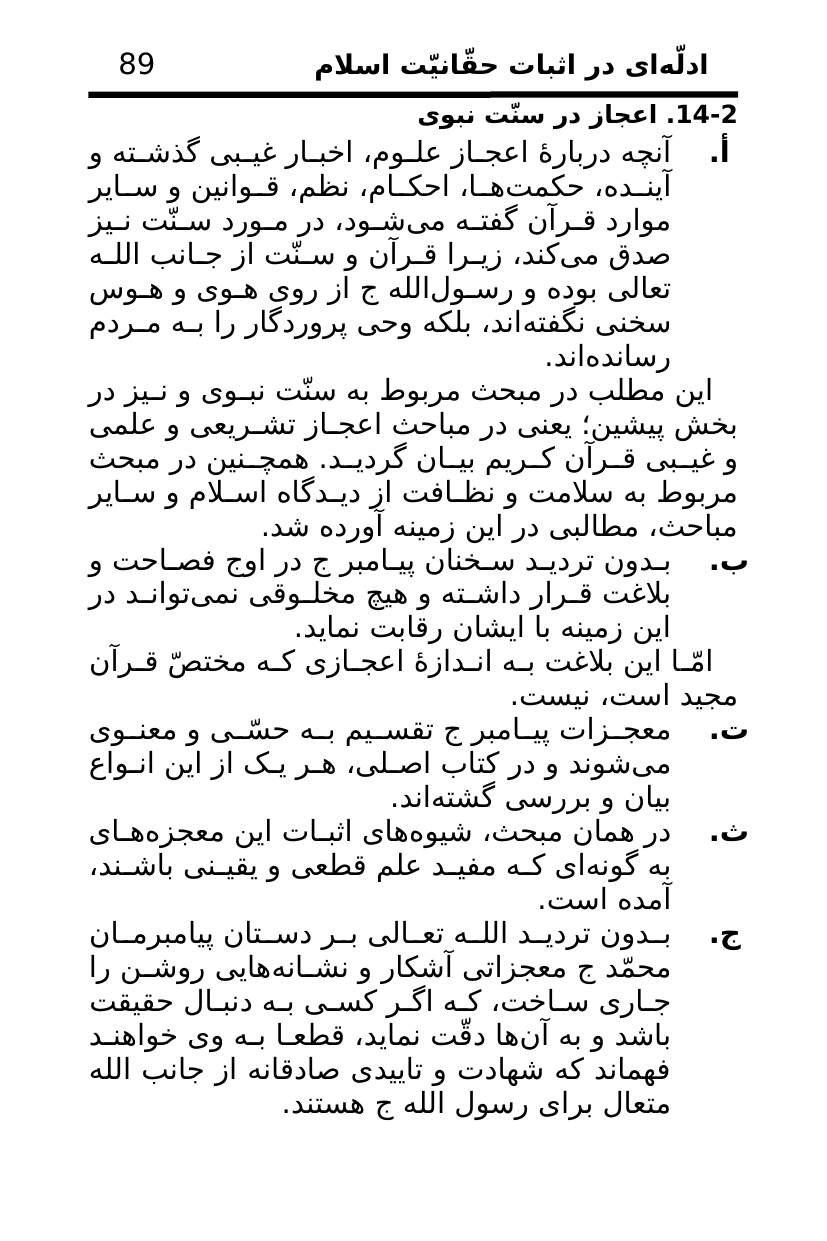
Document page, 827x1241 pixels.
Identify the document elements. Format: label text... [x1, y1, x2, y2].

text این مطلب در مبحث مربوط به سنّت نبوی و نیز در بخش پیشین؛ یعنی در مباحث اعجاز تشریعی و علمی و غیبی قرآن کریم بیان گردید. همچنین در مبحث مربوط به سلامت و نظافت از دیدگاه اسلام و سایر مباحث، مطالبی در این زمینه آورده شد. [89, 373, 738, 543]
list آنچه دربارۀ اعجاز علوم، اخبار غیبی گذشته و آینده، حکمت‌ها، احکام، نظم، قوانین و سایر موارد قرآن گفته می‌شود، در مورد سنّت نیز صدق می‌کند، زیرا قرآن و سنّت از جانب الله تعالی بوده و رسول‌الله ج از روی هوی و هوس سخنی نگفته‌اند، بلکه وحی پروردگار را به مردم رسانده‌اند. [89, 135, 708, 373]
list در همان مبحث، شیوه‌های اثبات این معجزه‌های به گونه‌ای که مفید علم قطعی و یقینی باشند، آمده است. [89, 814, 708, 916]
text 14-2. اعجاز در سنّت نبوی [89, 100, 738, 129]
text امّا این بلاغت به اندازۀ اعجازی که مختصّ قرآن مجید است، نیست. [89, 645, 738, 713]
list معجزات پیامبر ج تقسیم به حسّی و معنوی می‌شوند و در کتاب اصلی، هر یک از این انواع بیان و بررسی گشته‌اند. [89, 713, 708, 814]
list بدون تردید الله تعالی بر دستان پیامبرمان محمّد ج معجزاتی آشکار و نشانه‌هایی روشن را جاری ساخت، که اگر کسی به دنبال حقیقت باشد و به آن‌ها دقّت نماید، قطعا به وی خواهند فهماند که شهادت و تاییدی صادقانه از جانب الله متعال برای رسول الله ج هستند. [89, 916, 708, 1120]
list بدون تردید سخنان پیامبر ج در اوج فصاحت و بلاغت قرار داشته و هیچ مخلوقی نمی‌تواند در این زمینه با ایشان رقابت نماید. [89, 543, 708, 645]
